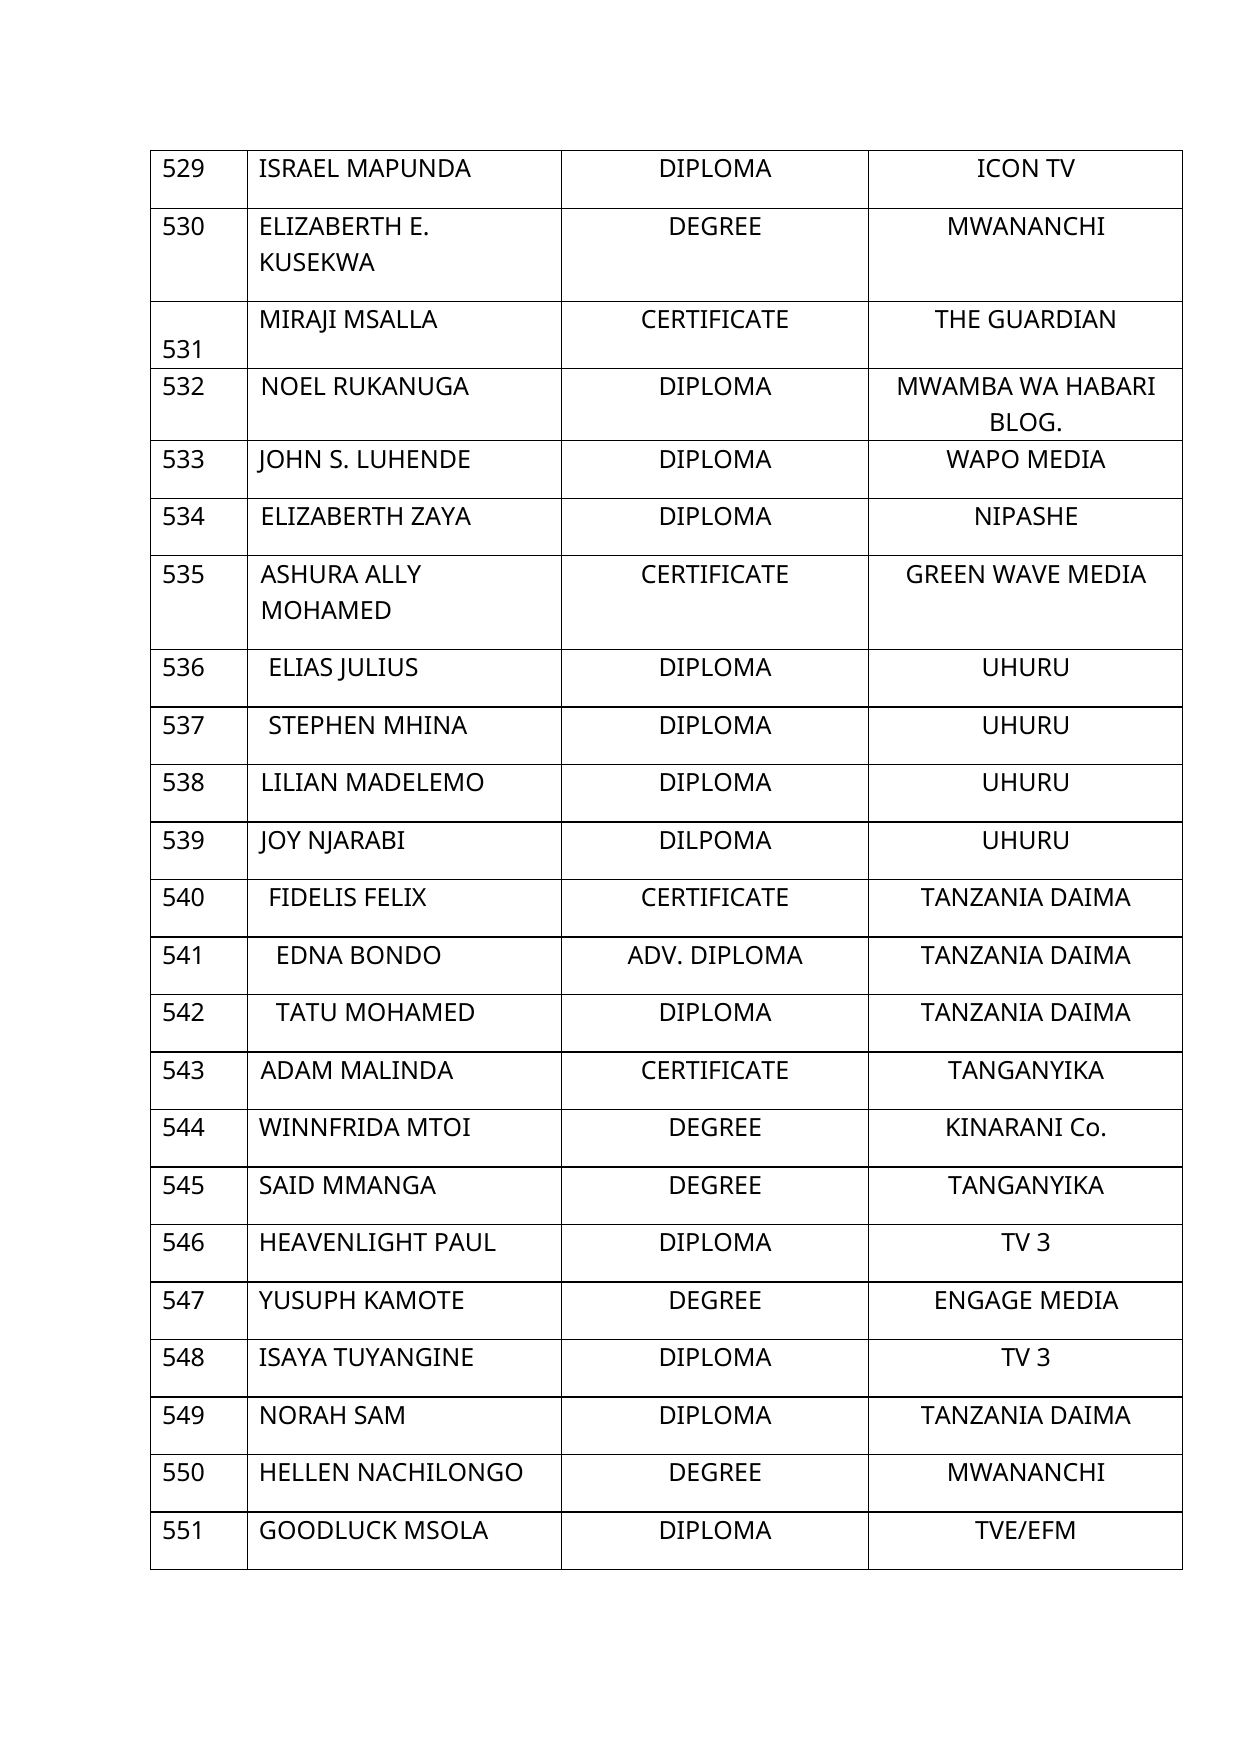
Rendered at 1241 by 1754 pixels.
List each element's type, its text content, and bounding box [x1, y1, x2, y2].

table_cell CERTIFICATE [562, 556, 868, 649]
table_cell SAID MMANGA [248, 1168, 561, 1224]
table_cell ISAYA TUYANGINE [248, 1340, 561, 1396]
table_cell NORAH SAM [248, 1398, 561, 1454]
table_cell DIPLOMA [562, 765, 868, 821]
table_cell HEAVENLIGHT PAUL [248, 1225, 561, 1281]
table_cell UHURU [869, 765, 1182, 821]
table_cell 541 [151, 938, 247, 994]
table_cell HELLEN NACHILONGO [248, 1455, 561, 1511]
table_cell ASHURA ALLY MOHAMED [248, 556, 561, 649]
table_cell FIDELIS FELIX [248, 880, 561, 936]
table_cell WINNFRIDA MTOI [248, 1110, 561, 1166]
table_cell EDNA BONDO [248, 938, 561, 994]
table_cell 529 [151, 151, 247, 207]
table_cell YUSUPH KAMOTE [248, 1283, 561, 1339]
table_cell DIPLOMA [562, 499, 868, 555]
table_cell DIPLOMA [562, 995, 868, 1051]
table_cell DIPLOMA [562, 1398, 868, 1454]
table_cell TANZANIA DAIMA [869, 1398, 1182, 1454]
table_cell TATU MOHAMED [248, 995, 561, 1051]
table_cell ELIZABERTH ZAYA [248, 499, 561, 555]
table_cell ELIZABERTH E. KUSEKWA [248, 209, 561, 301]
table_cell TV 3 [869, 1340, 1182, 1396]
table_cell 539 [151, 823, 247, 879]
table_cell DEGREE [562, 1168, 868, 1224]
table_cell TANZANIA DAIMA [869, 995, 1182, 1051]
table_cell 540 [151, 880, 247, 936]
table_cell 545 [151, 1168, 247, 1224]
table_cell DIPLOMA [562, 369, 868, 440]
table_cell ENGAGE MEDIA [869, 1283, 1182, 1339]
table_cell ADV. DIPLOMA [562, 938, 868, 994]
table_cell ADAM MALINDA [248, 1053, 561, 1109]
table_cell TV 3 [869, 1225, 1182, 1281]
table_cell CERTIFICATE [562, 880, 868, 936]
table_cell JOY NJARABI [248, 823, 561, 879]
table_cell CERTIFICATE [562, 1053, 868, 1109]
table_cell TANZANIA DAIMA [869, 880, 1182, 936]
table_cell MIRAJI MSALLA [248, 302, 561, 368]
table_cell UHURU [869, 708, 1182, 764]
table_cell WAPO MEDIA [869, 441, 1182, 498]
table_cell 537 [151, 708, 247, 764]
table_cell NIPASHE [869, 499, 1182, 555]
table_cell CERTIFICATE [562, 302, 868, 368]
table_cell DIPLOMA [562, 1513, 868, 1569]
table_cell DIPLOMA [562, 1225, 868, 1281]
table_cell DEGREE [562, 1455, 868, 1511]
table_cell 531 [151, 302, 247, 368]
table_cell LILIAN MADELEMO [248, 765, 561, 821]
table_cell 542 [151, 995, 247, 1051]
table_cell 533 [151, 441, 247, 498]
table_cell 534 [151, 499, 247, 555]
table_cell 548 [151, 1340, 247, 1396]
table_cell GOODLUCK MSOLA [248, 1513, 561, 1569]
table_cell TANZANIA DAIMA [869, 938, 1182, 994]
table_cell 543 [151, 1053, 247, 1109]
table_cell JOHN S. LUHENDE [248, 441, 561, 498]
table_cell NOEL RUKANUGA [248, 369, 561, 440]
table_cell DIPLOMA [562, 1340, 868, 1396]
table_cell GREEN WAVE MEDIA [869, 556, 1182, 649]
table_cell UHURU [869, 650, 1182, 706]
table_cell TVE/EFM [869, 1513, 1182, 1569]
table_cell DIPLOMA [562, 708, 868, 764]
table_cell 547 [151, 1283, 247, 1339]
table_cell MWAMBA WA HABARI BLOG. [869, 369, 1182, 440]
table_cell 532 [151, 369, 247, 440]
table_cell DEGREE [562, 1110, 868, 1166]
table_cell DEGREE [562, 209, 868, 301]
table_cell 535 [151, 556, 247, 649]
table_cell ICON TV [869, 151, 1182, 207]
table_cell KINARANI Co. [869, 1110, 1182, 1166]
table_cell DIPLOMA [562, 650, 868, 706]
table_cell TANGANYIKA [869, 1168, 1182, 1224]
table_cell 536 [151, 650, 247, 706]
table_cell DILPOMA [562, 823, 868, 879]
table_cell MWANANCHI [869, 1455, 1182, 1511]
table_cell 544 [151, 1110, 247, 1166]
table_cell DIPLOMA [562, 151, 868, 207]
table_cell DIPLOMA [562, 441, 868, 498]
table_cell 530 [151, 209, 247, 301]
table_cell THE GUARDIAN [869, 302, 1182, 368]
table_cell 550 [151, 1455, 247, 1511]
table_cell 549 [151, 1398, 247, 1454]
table_cell 551 [151, 1513, 247, 1569]
table_cell STEPHEN MHINA [248, 708, 561, 764]
table_cell 538 [151, 765, 247, 821]
table_cell UHURU [869, 823, 1182, 879]
table_cell MWANANCHI [869, 209, 1182, 301]
table_cell ISRAEL MAPUNDA [248, 151, 561, 207]
table_cell DEGREE [562, 1283, 868, 1339]
table_cell ELIAS JULIUS [248, 650, 561, 706]
table_cell TANGANYIKA [869, 1053, 1182, 1109]
table_cell 546 [151, 1225, 247, 1281]
